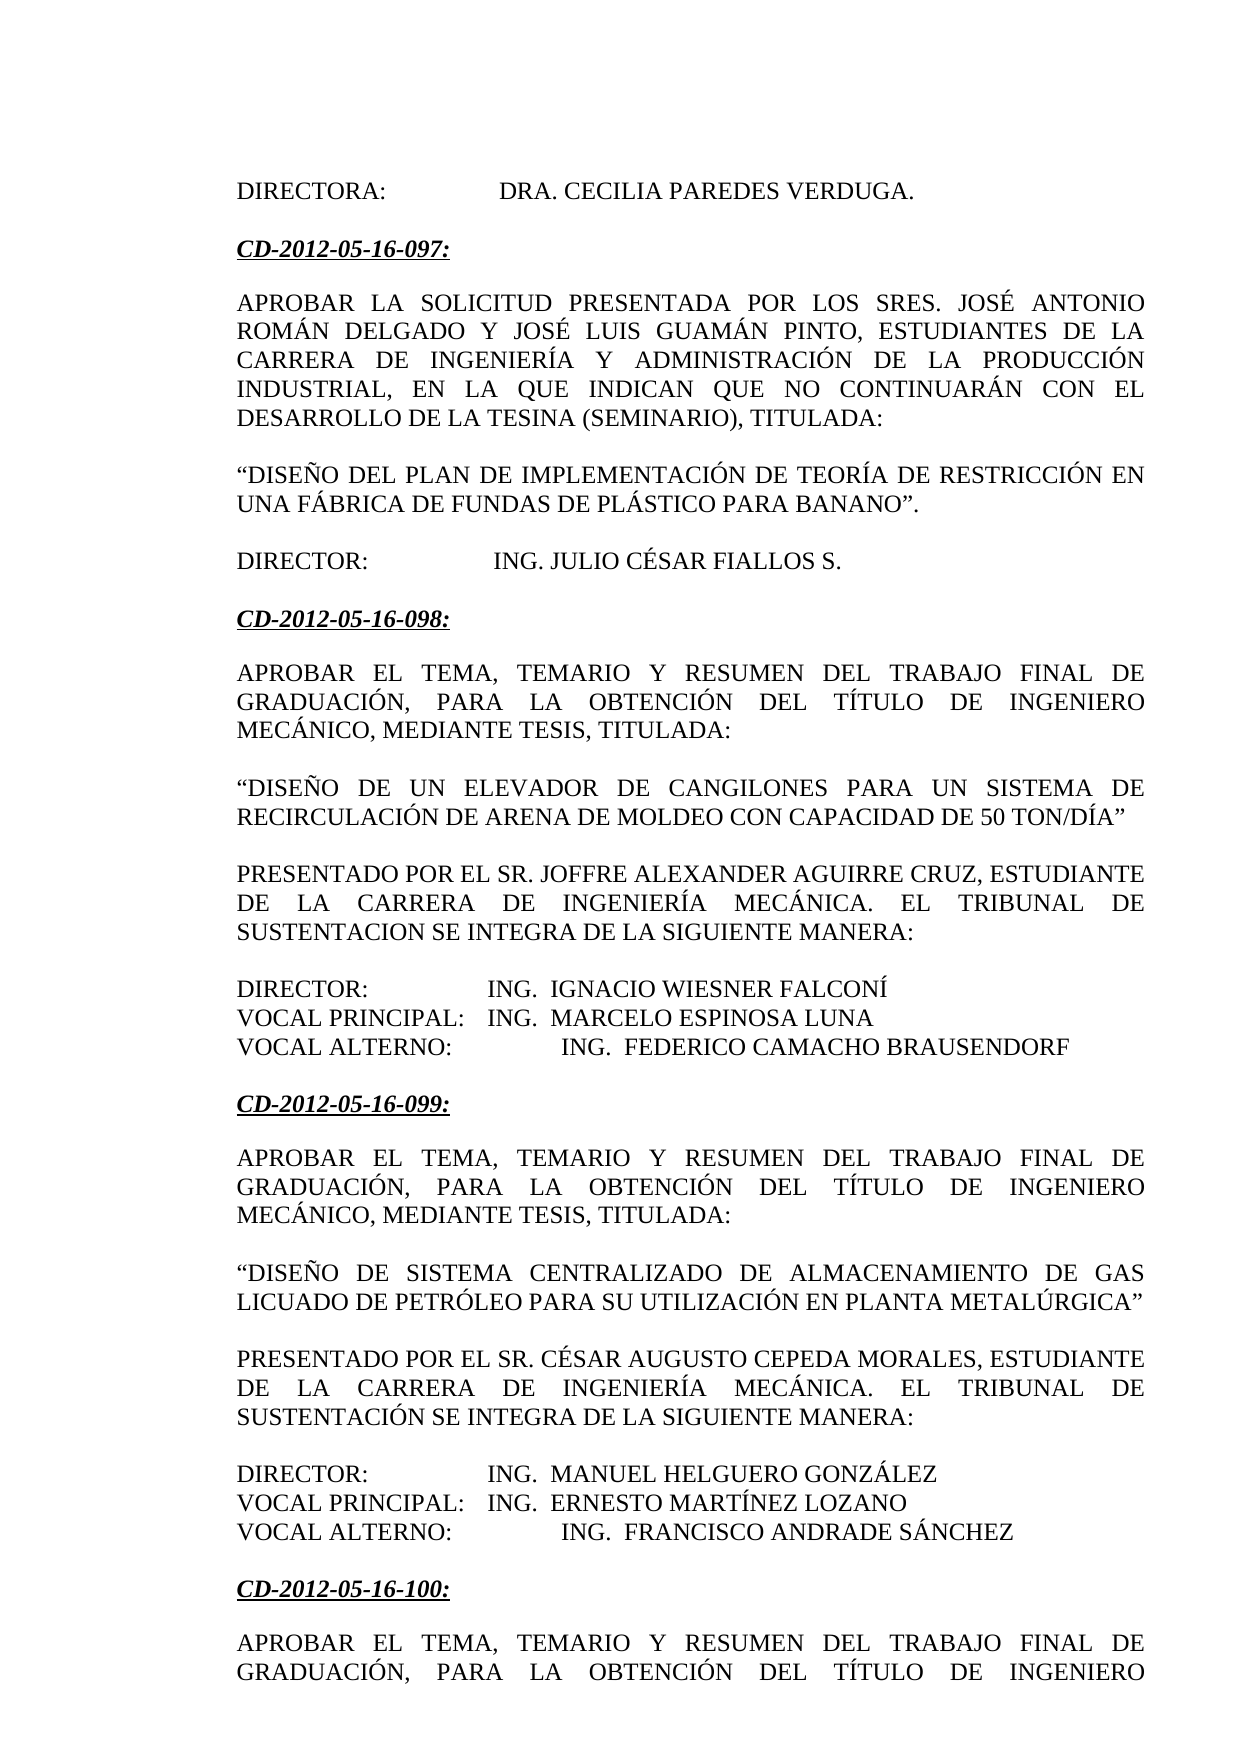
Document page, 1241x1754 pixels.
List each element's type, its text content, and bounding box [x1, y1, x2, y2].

text “DISEÑO DE SISTEMA CENTRALIZADO DE ALMACENAMIENTO DE GAS LICUADO DE PETRÓLEO PARA SU UTILIZACIÓN EN PLANTA METALÚRGICA” [236, 1258, 1146, 1315]
text VOCAL PRINCIPAL: ING. ERNESTO MARTÍNEZ LOZANO [236, 1488, 1146, 1517]
text DIRECTORA: DRA. CECILIA PAREDES VERDUGA. [236, 176, 1146, 205]
text VOCAL ALTERNO: ING. FEDERICO CAMACHO BRAUSENDORF [236, 1032, 1146, 1060]
text APROBAR EL TEMA, TEMARIO Y RESUMEN DEL TRABAJO FINAL DE GRADUACIÓN, PARA LA OBTENCIÓN DEL TÍTULO DE INGENIERO MECÁNICO, MEDIANTE TESIS, TITULADA: [236, 658, 1146, 744]
text “DISEÑO DE UN ELEVADOR DE CANGILONES PARA UN SISTEMA DE RECIRCULACIÓN DE ARENA DE MOLDEO CON CAPACIDAD DE 50 TON/DÍA” [236, 773, 1146, 830]
text DIRECTOR: ING. MANUEL HELGUERO GONZÁLEZ [236, 1459, 1146, 1488]
text CD-2012-05-16-099: [236, 1089, 1107, 1118]
text VOCAL ALTERNO: ING. FRANCISCO ANDRADE SÁNCHEZ [236, 1517, 1146, 1545]
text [236, 1628, 1146, 1686]
text PRESENTADO POR EL SR. CÉSAR AUGUSTO CEPEDA MORALES, ESTUDIANTE DE LA CARRERA DE INGENIERÍA MECÁNICA. EL TRIBUNAL DE SUSTENTACIÓN SE INTEGRA DE LA SIGUIENTE MANERA: [236, 1344, 1146, 1430]
text PRESENTADO POR EL SR. JOFFRE ALEXANDER AGUIRRE CRUZ, ESTUDIANTE DE LA CARRERA DE INGENIERÍA MECÁNICA. EL TRIBUNAL DE SUSTENTACION SE INTEGRA DE LA SIGUIENTE MANERA: [236, 859, 1146, 945]
text DIRECTOR: ING. JULIO CÉSAR FIALLOS S. [236, 546, 1146, 575]
text CD-2012-05-16-100: [236, 1574, 1107, 1603]
text CD-2012-05-16-098: [236, 604, 1107, 633]
text APROBAR LA SOLICITUD PRESENTADA POR LOS SRES. JOSÉ ANTONIO ROMÁN DELGADO Y JOSÉ LUIS GUAMÁN PINTO, ESTUDIANTES DE LA CARRERA DE INGENIERÍA Y ADMINISTRACIÓN DE LA PRODUCCIÓN INDUSTRIAL, EN LA QUE INDICAN QUE NO CONTINUARÁN CON EL DESARROLLO DE LA TESINA (SEMINARIO), TITULADA: [236, 288, 1146, 431]
text “DISEÑO DEL PLAN DE IMPLEMENTACIÓN DE TEORÍA DE RESTRICCIÓN EN UNA FÁBRICA DE FUNDAS DE PLÁSTICO PARA BANANO”. [236, 460, 1146, 518]
text APROBAR EL TEMA, TEMARIO Y RESUMEN DEL TRABAJO FINAL DE GRADUACIÓN, PARA LA OBTENCIÓN DEL TÍTULO DE INGENIERO MECÁNICO, MEDIANTE TESIS, TITULADA: [236, 1143, 1146, 1229]
text VOCAL PRINCIPAL: ING. MARCELO ESPINOSA LUNA [236, 1003, 1146, 1032]
text DIRECTOR: ING. IGNACIO WIESNER FALCONÍ [236, 974, 1146, 1003]
text CD-2012-05-16-097: [236, 234, 1107, 263]
